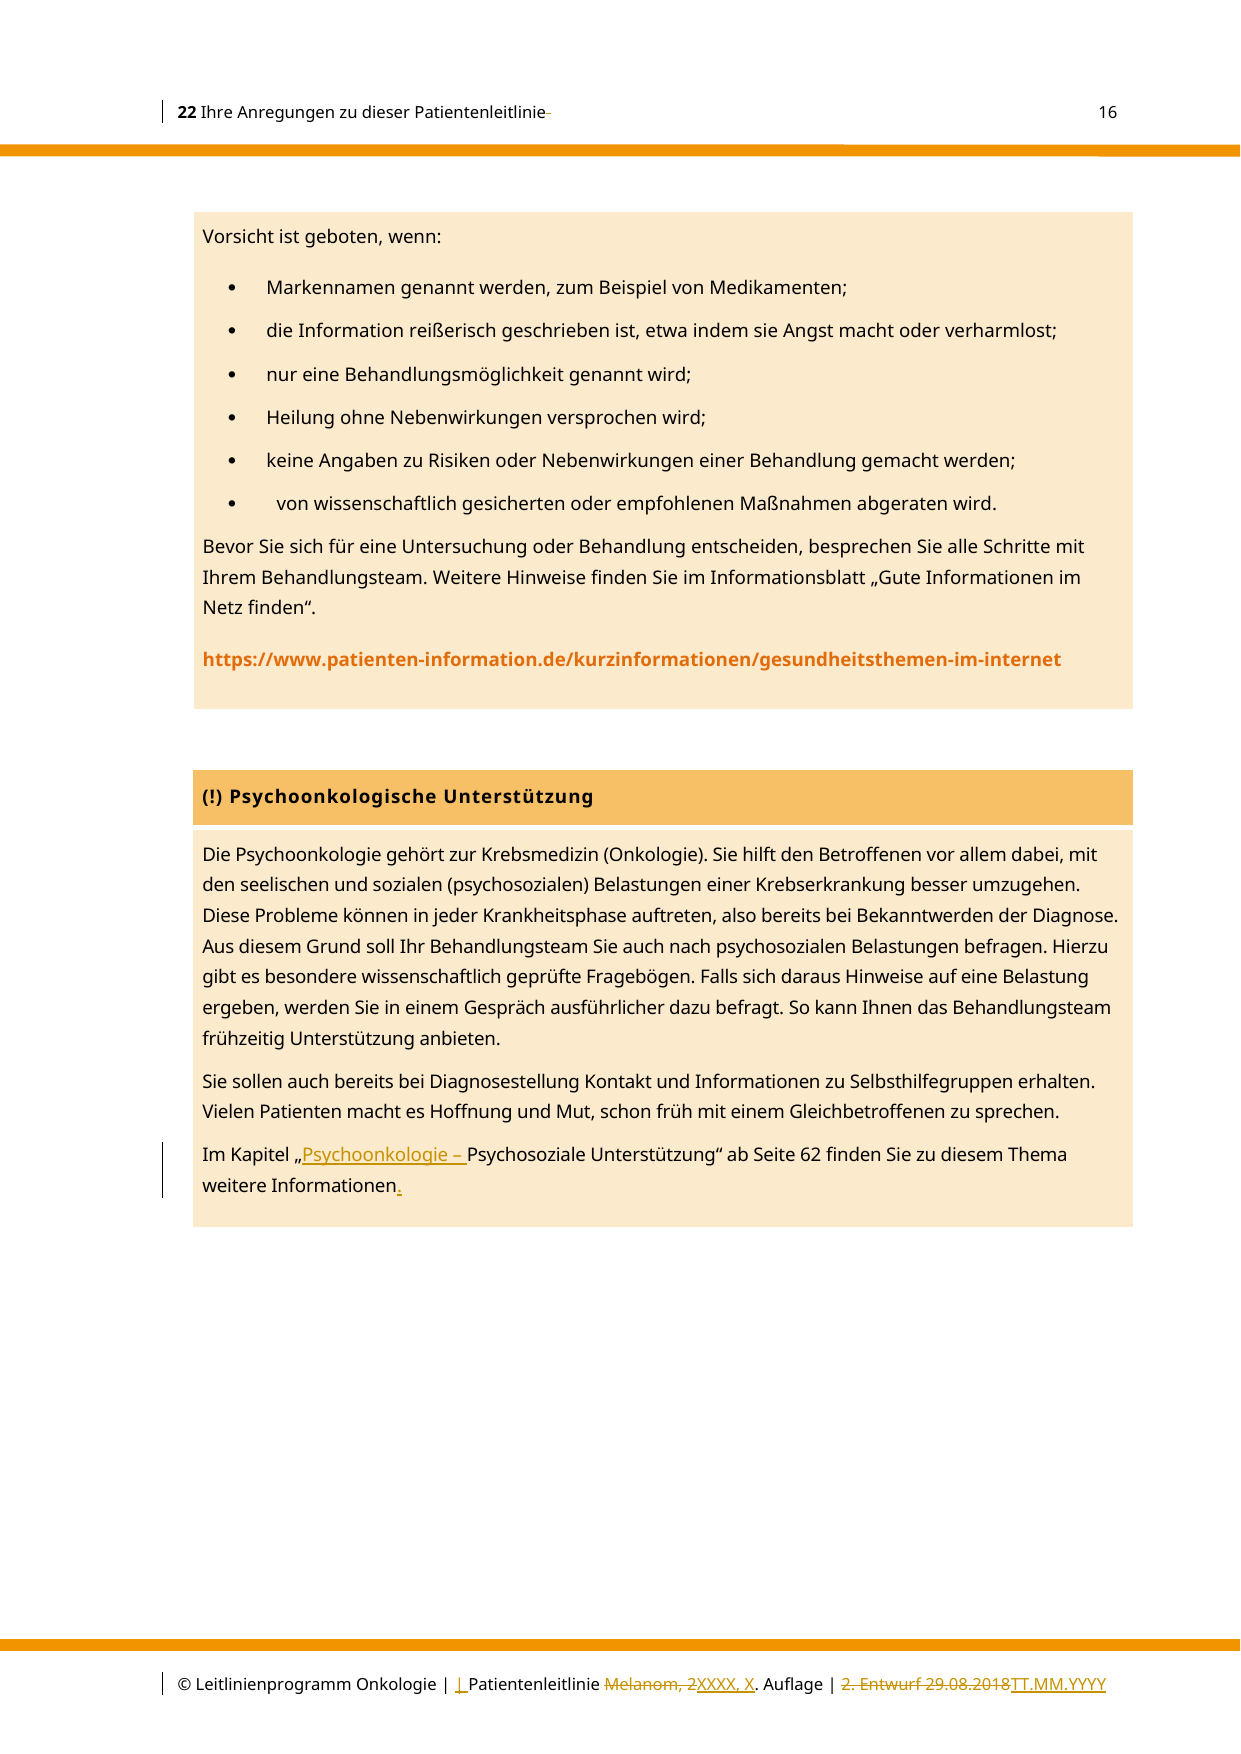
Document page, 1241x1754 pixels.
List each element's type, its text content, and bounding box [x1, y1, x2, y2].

table_header (!) Psychoonkologische Unterstützung [193, 770, 1133, 825]
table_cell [194, 212, 1133, 708]
table_cell Die Psychoonkologie gehört zur Krebsmedizin (Onkologie). Sie hilft den Betroffenen vor allem dabei, mit den seelischen und sozialen (psychosozialen) Belastungen einer Krebserkrankung besser umzugehen. Diese Probleme können in jeder Krankheitsphase auftreten, also bereits bei Bekanntwerden der Diagnose. Aus diesem Grund soll Ihr Behandlungsteam Sie auch nach psychosozialen Belastungen befragen. Hierzu gibt es besondere wissenschaftlich geprüfte Fragebögen. Falls sich daraus Hinweise auf eine Belastung ergeben, werden Sie in einem Gespräch ausführlicher dazu befragt. So kann Ihnen das Behandlungsteam frühzeitig Unterstützung anbieten. Sie sollen auch bereits bei Diagnosestellung Kontakt und Informationen zu Selbsthilfegruppen erhalten. Vielen Patienten macht es Hoffnung und Mut, schon früh mit einem Gleichbetroffenen zu sprechen. Im Kapitel „Psychosoziale Unterstützung“ ab Seite 50 finden Sie zu diesem Thema weitere Informationen [193, 830, 1133, 1226]
